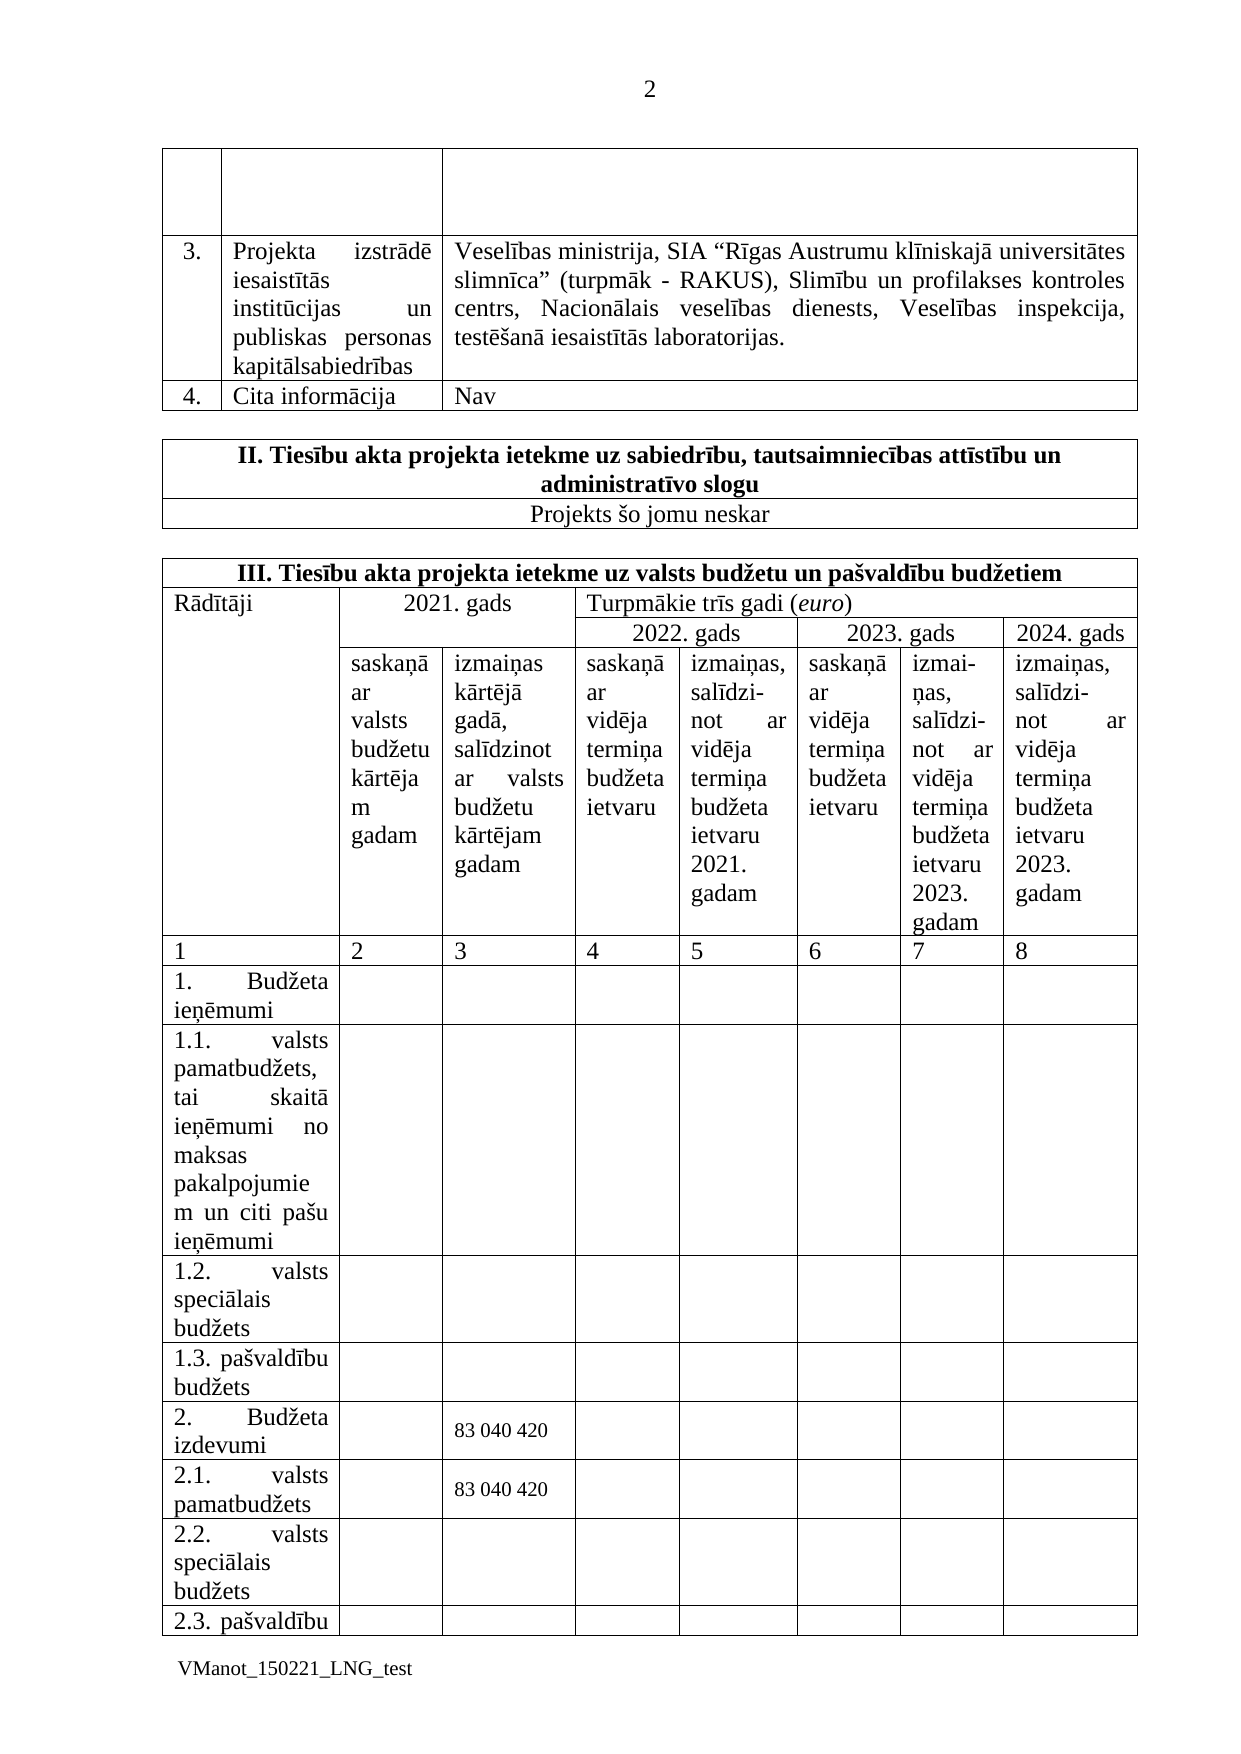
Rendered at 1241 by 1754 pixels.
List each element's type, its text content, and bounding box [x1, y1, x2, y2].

table_cell 2022. gads [576, 618, 797, 647]
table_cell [163, 1606, 339, 1635]
table_cell izmaiņas kārtējā gadā, salīdzinot ar valsts budžetu kārtējam gadam [443, 648, 575, 935]
table_cell [1004, 966, 1137, 1024]
table_cell 1.1. valsts pamatbudžets, tai skaitā ieņēmumi no maksas pakalpojumiem un citi pašu ieņēmumi [163, 1025, 339, 1255]
table_cell [1004, 1025, 1137, 1255]
table_cell [901, 1402, 1003, 1459]
table_cell [443, 1343, 575, 1401]
table_cell 8 [1004, 936, 1137, 965]
table_cell [901, 1460, 1003, 1518]
table_cell [901, 1256, 1003, 1342]
table_cell Rādītāji [163, 588, 339, 935]
table_header III. Tiesību akta projekta ietekme uz valsts budžetu un pašvaldību budžetiem [163, 559, 1137, 587]
table_cell Cita informācija [222, 381, 442, 409]
table_cell [798, 1460, 900, 1518]
table_cell [1004, 1460, 1137, 1518]
table_cell [798, 1402, 900, 1459]
table_cell 7 [901, 936, 1003, 965]
table_cell 2.1. valsts pamatbudžets [163, 1460, 339, 1518]
table_cell [798, 1256, 900, 1342]
table_cell Turpmākie trīs gadi (euro) [576, 588, 1137, 617]
table_cell [901, 1025, 1003, 1255]
table_cell izmaiņas, salīdzi- not ar vidēja termiņa budžeta ietvaru 2023. gadam [1004, 648, 1137, 935]
table_cell Projekta izstrādē iesaistītās institūcijas un publiskas personas kapitālsabiedrības [222, 236, 442, 380]
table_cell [443, 149, 1137, 235]
table_cell 2021. gads [340, 588, 575, 647]
table_cell [1004, 1343, 1137, 1401]
table_cell [576, 1606, 679, 1635]
table_cell 4 [576, 936, 679, 965]
table_cell [1004, 1402, 1137, 1459]
table_cell [901, 1343, 1003, 1401]
table_cell 4. [163, 381, 221, 409]
table_cell [340, 1343, 442, 1401]
table_cell 1. Budžeta ieņēmumi [163, 966, 339, 1024]
table_cell 83 040 420 [443, 1460, 575, 1518]
table_cell [576, 1256, 679, 1342]
table_cell [340, 1519, 442, 1605]
table_cell 1.3. pašvaldību budžets [163, 1343, 339, 1401]
table_cell [576, 1343, 679, 1401]
table_cell 2024. gads [1004, 618, 1137, 647]
table_cell [798, 1343, 900, 1401]
table_cell [443, 966, 575, 1024]
table_cell [680, 1256, 797, 1342]
table_cell 5 [680, 936, 797, 965]
table_cell [901, 1519, 1003, 1605]
table_cell [340, 1606, 442, 1635]
table_cell [340, 1025, 442, 1255]
table_cell 1 [163, 936, 339, 965]
table_cell [680, 1402, 797, 1459]
table_cell 2. Budžeta izdevumi [163, 1402, 339, 1459]
table_cell saskaņā ar vidēja termiņa budžeta ietvaru [576, 648, 679, 935]
table_cell [901, 1606, 1003, 1635]
table_cell 3. [163, 236, 221, 380]
table_cell [340, 1460, 442, 1518]
table_cell [798, 1025, 900, 1255]
table_cell [443, 1606, 575, 1635]
table_cell saskaņā ar valsts budžetu kārtējam gadam [340, 648, 442, 935]
table_cell Veselības ministrija, SIA “Rīgas Austrumu klīniskajā universitātes slimnīca” (turpmāk - RAKUS), Slimību un profilakses kontroles centrs, Nacionālais veselības dienests, Veselības inspekcija, testēšanā iesaistītās laboratorijas. [443, 236, 1137, 380]
table_cell [576, 1025, 679, 1255]
table_cell [340, 1256, 442, 1342]
table_cell [576, 1519, 679, 1605]
table_cell [798, 966, 900, 1024]
table_cell Nav [443, 381, 1137, 409]
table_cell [222, 149, 442, 235]
table_cell [443, 1256, 575, 1342]
table_cell [680, 966, 797, 1024]
table_cell Projekts šo jomu neskar [163, 499, 1137, 528]
table_header II. Tiesību akta projekta ietekme uz sabiedrību, tautsaimniecības attīstību un administratīvo slogu [163, 440, 1137, 498]
table_cell [680, 1606, 797, 1635]
table_cell [680, 1519, 797, 1605]
table_cell [798, 1519, 900, 1605]
table_cell [680, 1460, 797, 1518]
table_cell 2.2. valsts speciālais budžets [163, 1519, 339, 1605]
table_cell [340, 966, 442, 1024]
table_cell 2023. gads [798, 618, 1003, 647]
table_cell [680, 1025, 797, 1255]
table_cell 6 [798, 936, 900, 965]
table_cell [1004, 1606, 1137, 1635]
table_cell 83 040 420 [443, 1402, 575, 1459]
table_cell [798, 1606, 900, 1635]
table_cell [1004, 1519, 1137, 1605]
table_cell [680, 1343, 797, 1401]
table_cell izmai- ņas, salīdzi- not ar vidēja termiņa budžeta ietvaru 2023. gadam [901, 648, 1003, 935]
table_cell 3 [443, 936, 575, 965]
table_cell saskaņā ar vidēja termiņa budžeta ietvaru [798, 648, 900, 935]
table_cell [576, 1402, 679, 1459]
table_cell [443, 1519, 575, 1605]
table_cell 2. [163, 149, 221, 235]
table_cell [340, 1402, 442, 1459]
table_cell 1.2. valsts speciālais budžets [163, 1256, 339, 1342]
table_cell [443, 1025, 575, 1255]
table_cell izmaiņas, salīdzi- not ar vidēja termiņa budžeta ietvaru 2021. gadam [680, 648, 797, 935]
table_cell [576, 1460, 679, 1518]
table_cell 2 [340, 936, 442, 965]
table_cell [576, 966, 679, 1024]
table_cell [901, 966, 1003, 1024]
table_cell [1004, 1256, 1137, 1342]
